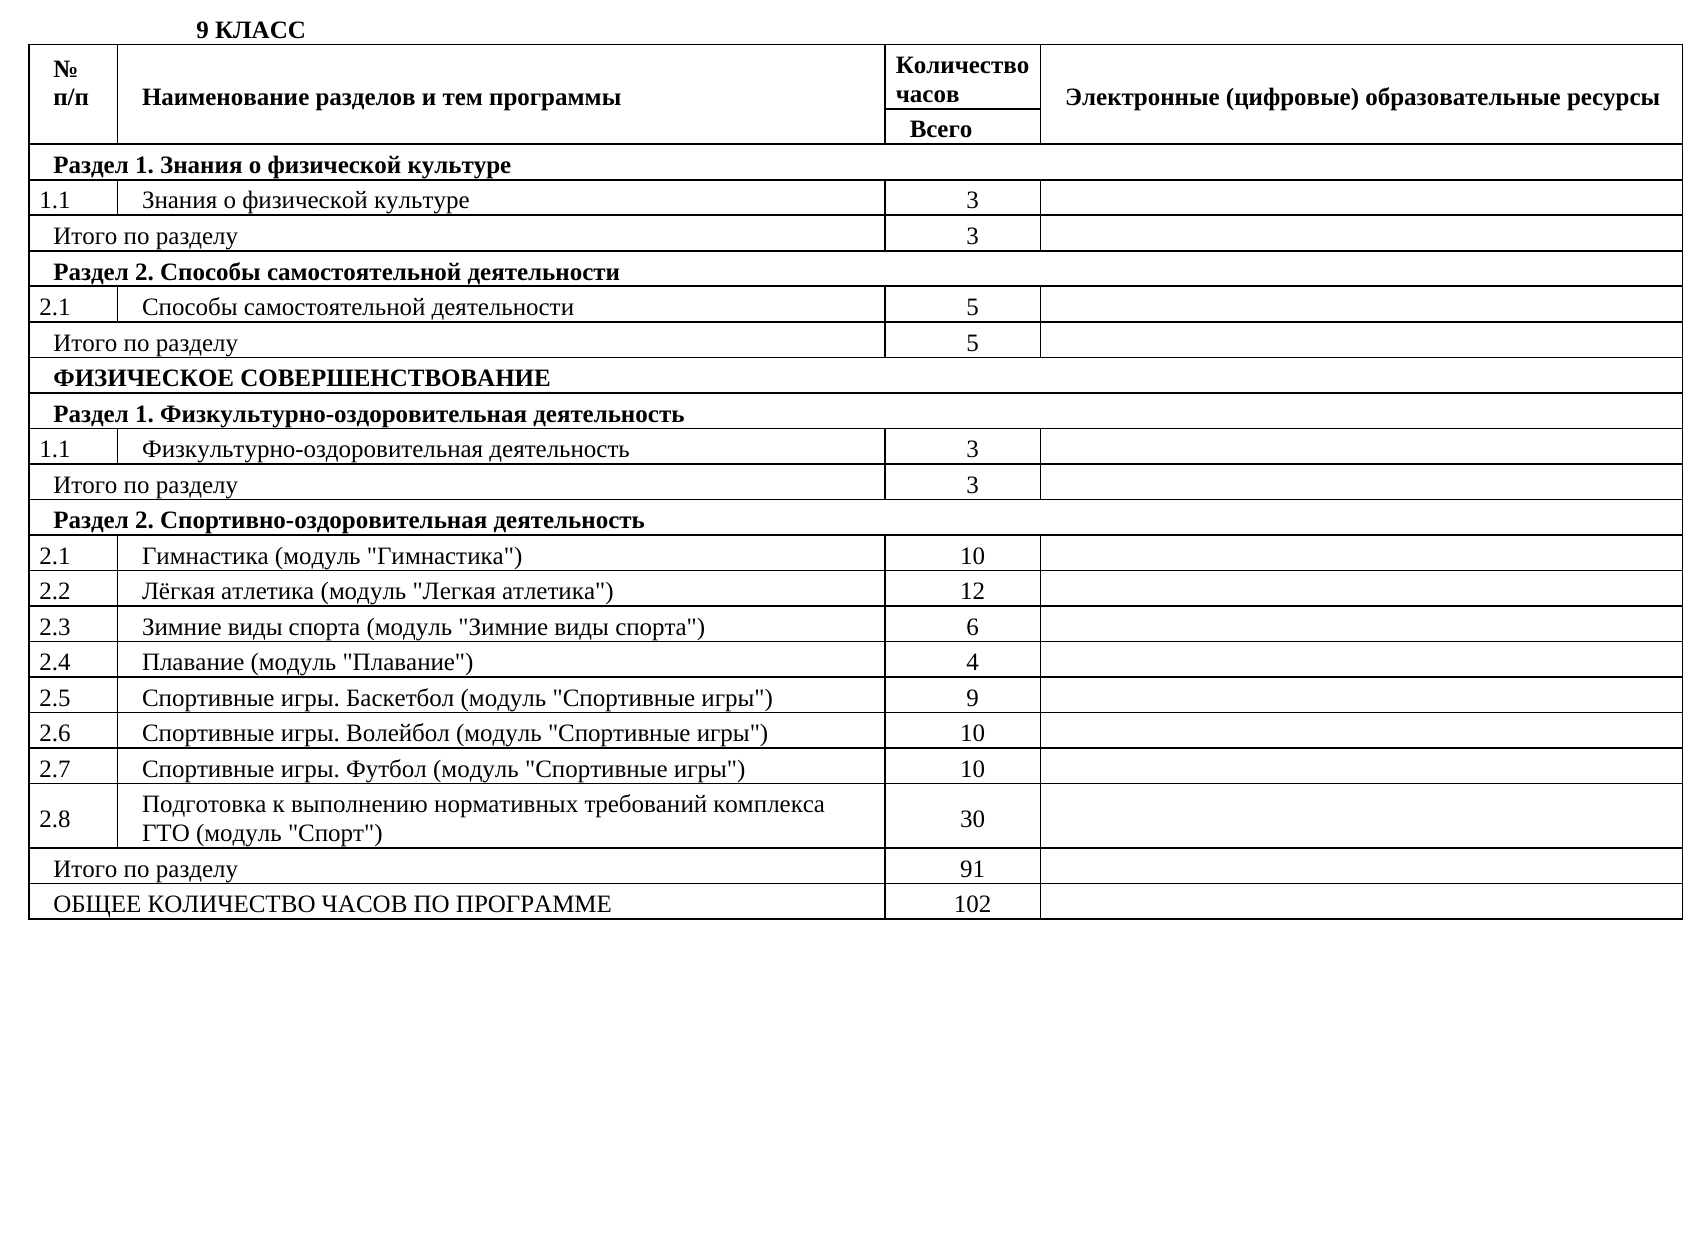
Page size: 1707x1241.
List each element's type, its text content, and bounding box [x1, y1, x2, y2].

table_cell 6 [886, 607, 1040, 641]
table_cell [1041, 429, 1682, 463]
table_cell [1041, 642, 1682, 676]
table_cell 3 [886, 465, 1040, 498]
table_header Количество часов [886, 45, 1040, 108]
table_cell 102 [886, 884, 1040, 918]
table_cell Гимнастика (модуль "Гимнастика") [118, 536, 884, 569]
table_cell [1041, 607, 1682, 641]
table_cell 10 [886, 749, 1040, 783]
table_cell Подготовка к выполнению нормативных требований комплекса ГТО (модуль "Спорт") [118, 784, 884, 847]
table_cell Спортивные игры. Футбол (модуль "Спортивные игры") [118, 749, 884, 783]
table_cell 30 [886, 784, 1040, 847]
table_cell 2.1 [30, 536, 117, 569]
table_cell [1041, 849, 1682, 882]
table_cell 2.8 [30, 784, 117, 847]
table_cell Знания о физической культуре [118, 181, 884, 214]
table_cell [1041, 784, 1682, 847]
table_cell 5 [886, 323, 1040, 356]
table_cell 12 [886, 571, 1040, 605]
table_cell [1041, 884, 1682, 918]
table_cell Спортивные игры. Баскетбол (модуль "Спортивные игры") [118, 678, 884, 712]
table_cell ОБЩЕЕ КОЛИЧЕСТВО ЧАСОВ ПО ПРОГРАММЕ [30, 884, 884, 918]
table_cell Физкультурно-оздоровительная деятельность [118, 429, 884, 463]
table_cell Лёгкая атлетика (модуль "Легкая атлетика") [118, 571, 884, 605]
table_cell Способы самостоятельной деятельности [118, 287, 884, 321]
table_cell Раздел 1. Физкультурно-оздоровительная деятельность [30, 394, 1682, 427]
table_cell Раздел 1. Знания о физической культуре [30, 145, 1682, 179]
table_cell [1041, 287, 1682, 321]
table_cell 9 [886, 678, 1040, 712]
table_cell 10 [886, 536, 1040, 569]
table_cell [1041, 216, 1682, 250]
table_cell [1041, 571, 1682, 605]
table_cell 2.4 [30, 642, 117, 676]
table_cell Итого по разделу [30, 216, 884, 250]
table_header № п/п [30, 45, 117, 143]
table_cell 2.5 [30, 678, 117, 712]
table_cell [1041, 465, 1682, 498]
table_cell Плавание (модуль "Плавание") [118, 642, 884, 676]
table_cell 5 [886, 287, 1040, 321]
table_cell [1041, 713, 1682, 747]
table_cell [1041, 749, 1682, 783]
table_cell 2.6 [30, 713, 117, 747]
table_cell 1.1 [30, 429, 117, 463]
table_cell Раздел 2. Способы самостоятельной деятельности [30, 252, 1682, 285]
table_cell [1041, 181, 1682, 214]
text 9 КЛАСС [190, 15, 1618, 43]
table_cell 3 [886, 181, 1040, 214]
table_cell ФИЗИЧЕСКОЕ СОВЕРШЕНСТВОВАНИЕ [30, 358, 1682, 392]
table_cell Итого по разделу [30, 849, 884, 882]
table_cell Итого по разделу [30, 465, 884, 498]
table_cell 2.7 [30, 749, 117, 783]
table_cell [1041, 536, 1682, 569]
table_cell 91 [886, 849, 1040, 882]
table_cell 1.1 [30, 181, 117, 214]
table_cell Итого по разделу [30, 323, 884, 356]
table_cell 2.2 [30, 571, 117, 605]
table_cell 3 [886, 216, 1040, 250]
table_cell Всего [886, 110, 1040, 143]
table_cell 4 [886, 642, 1040, 676]
table_cell 3 [886, 429, 1040, 463]
table_cell 10 [886, 713, 1040, 747]
table_cell 2.3 [30, 607, 117, 641]
table_cell Спортивные игры. Волейбол (модуль "Спортивные игры") [118, 713, 884, 747]
table_cell Зимние виды спорта (модуль "Зимние виды спорта") [118, 607, 884, 641]
table_cell [1041, 323, 1682, 356]
table_header Электронные (цифровые) образовательные ресурсы [1041, 45, 1682, 143]
table_cell Раздел 2. Спортивно-оздоровительная деятельность [30, 500, 1682, 534]
table_header Наименование разделов и тем программы [118, 45, 884, 143]
table_cell 2.1 [30, 287, 117, 321]
table_cell [1041, 678, 1682, 712]
